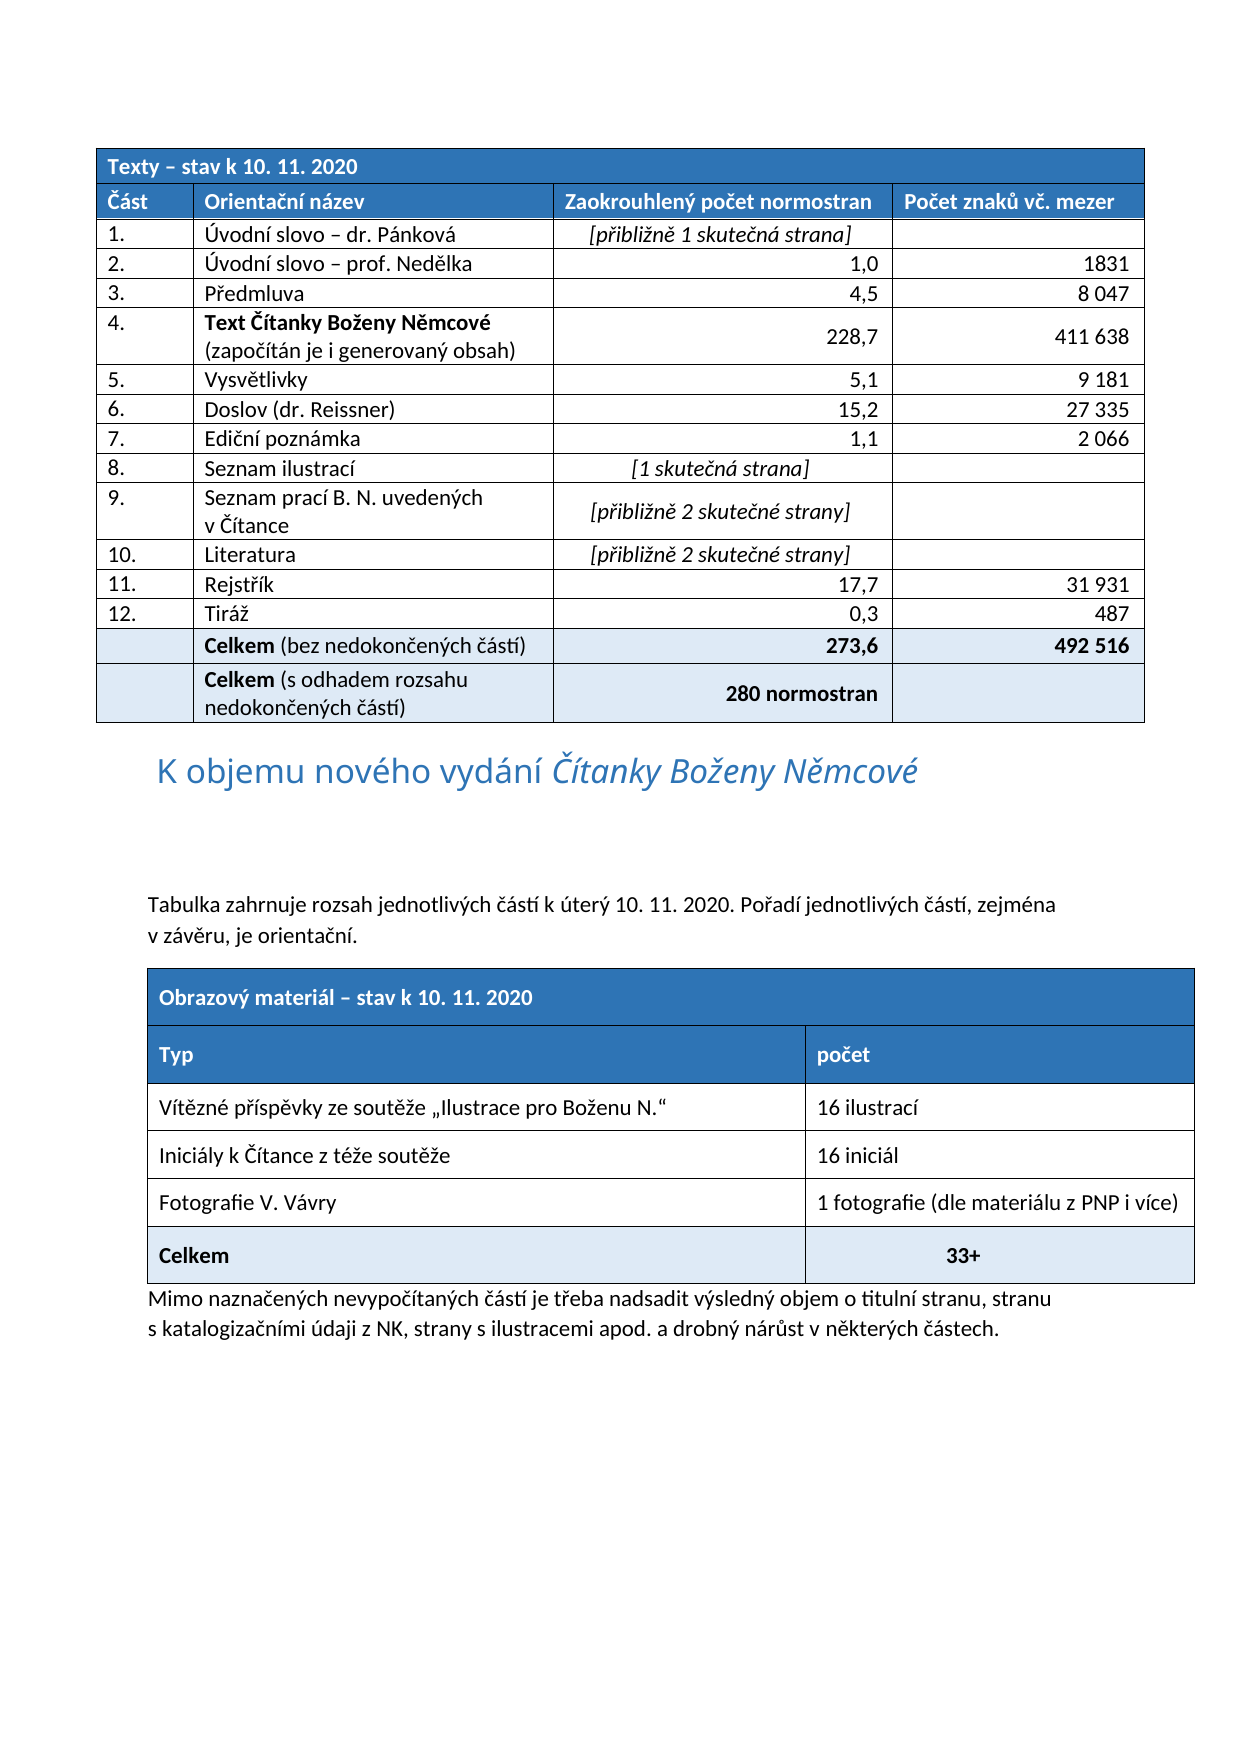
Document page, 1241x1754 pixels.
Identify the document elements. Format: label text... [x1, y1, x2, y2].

table_cell 9 181 [893, 365, 1144, 393]
text Mimo naznačených nevypočítaných částí je třeba nadsadit výsledný objem o titulní stranu, stranu s katalogizačními údaji z NK, strany s ilustracemi apod. a drobný nárůst v některých částech. [148, 1284, 1093, 1343]
table_cell 27 335 [893, 395, 1144, 423]
table_cell Seznam ilustrací [194, 454, 553, 482]
table_cell 15,2 [554, 395, 892, 423]
table_cell 5,1 [554, 365, 892, 393]
table_cell Úvodní slovo – prof. Nedělka [194, 249, 553, 277]
table_cell Typ [148, 1026, 805, 1083]
table_cell 1. [97, 220, 193, 248]
table_cell 10. [97, 540, 193, 568]
table_cell Seznam prací B. N. uvedených v Čítance [194, 483, 553, 539]
table_cell Text Čítanky Boženy Němcové (započítán je i generovaný obsah) [194, 308, 553, 364]
table_cell Literatura [194, 540, 553, 568]
table_cell [893, 664, 1144, 722]
table_cell Orientační název [194, 184, 553, 218]
table_cell Doslov (dr. Reissner) [194, 395, 553, 423]
table_cell Tiráž [194, 599, 553, 627]
table_cell [přibližně 2 skutečné strany] [554, 540, 892, 568]
table_cell 6. [97, 395, 193, 423]
table_cell Fotografie V. Vávry [148, 1179, 805, 1226]
table_cell Zaokrouhlený počet normostran [554, 184, 892, 218]
table_cell Celkem (s odhadem rozsahu nedokončených částí) [194, 664, 553, 722]
table_cell Úvodní slovo – dr. Pánková [194, 220, 553, 248]
table_cell 2 066 [893, 424, 1144, 452]
table_cell 487 [893, 599, 1144, 627]
table_cell 7. [97, 424, 193, 452]
table_cell 4,5 [554, 279, 892, 307]
table_cell Iniciály k Čítance z téže soutěže [148, 1131, 805, 1178]
table_cell Počet znaků vč. mezer [893, 184, 1144, 218]
table_cell [893, 454, 1144, 482]
table_cell [1 skutečná strana] [554, 454, 892, 482]
table_cell 3. [97, 279, 193, 307]
table_cell [893, 540, 1144, 568]
table_cell [97, 664, 193, 722]
table_cell 16 ilustrací [806, 1084, 1194, 1130]
table_cell 228,7 [554, 308, 892, 364]
table_cell Rejstřík [194, 570, 553, 598]
table_cell 1,1 [554, 424, 892, 452]
table_cell 9. [97, 483, 193, 539]
table_cell Vysvětlivky [194, 365, 553, 393]
table_cell 280 normostran [554, 664, 892, 722]
table_cell Ediční poznámka [194, 424, 553, 452]
table_cell [97, 629, 193, 663]
table_cell 31 931 [893, 570, 1144, 598]
table_cell [893, 220, 1144, 248]
table_cell 492 516 [893, 629, 1144, 663]
table_cell 1,0 [554, 249, 892, 277]
table_cell počet [806, 1026, 1194, 1083]
table_header Texty – stav k 10. 11. 2020 [97, 149, 1144, 183]
table_cell 1831 [893, 249, 1144, 277]
text Tabulka zahrnuje rozsah jednotlivých částí k úterý 10. 11. 2020. Pořadí jednotlivých částí, zejména v závěru, je orientační. [148, 891, 1093, 949]
table_header Obrazový materiál – stav k 10. 11. 2020 [148, 969, 1194, 1025]
table_cell 1 fotografie (dle materiálu z PNP i více) [806, 1179, 1194, 1226]
table_cell 5. [97, 365, 193, 393]
table_cell 273,6 [554, 629, 892, 663]
table_cell 8. [97, 454, 193, 482]
table_cell 411 638 [893, 308, 1144, 364]
table_cell 17,7 [554, 570, 892, 598]
table_cell Část [97, 184, 193, 218]
table_cell [přibližně 2 skutečné strany] [554, 483, 892, 539]
table_cell 8 047 [893, 279, 1144, 307]
subtitle K objemu nového vydání Čítanky Boženy Němcové [148, 748, 1093, 793]
table_cell [893, 483, 1144, 539]
table_cell 16 iniciál [806, 1131, 1194, 1178]
table_cell 0,3 [554, 599, 892, 627]
table_cell Vítězné příspěvky ze soutěže „Ilustrace pro Boženu N.“ [148, 1084, 805, 1130]
table_cell 4. [97, 308, 193, 364]
table_cell 2. [97, 249, 193, 277]
table_cell [přibližně 1 skutečná strana] [554, 220, 892, 248]
table_cell 33+ [806, 1227, 1194, 1283]
table_cell Celkem [148, 1227, 805, 1283]
table_cell 11. [97, 570, 193, 598]
table_cell Předmluva [194, 279, 553, 307]
table_cell Celkem (bez nedokončených částí) [194, 629, 553, 663]
table_cell 12. [97, 599, 193, 627]
